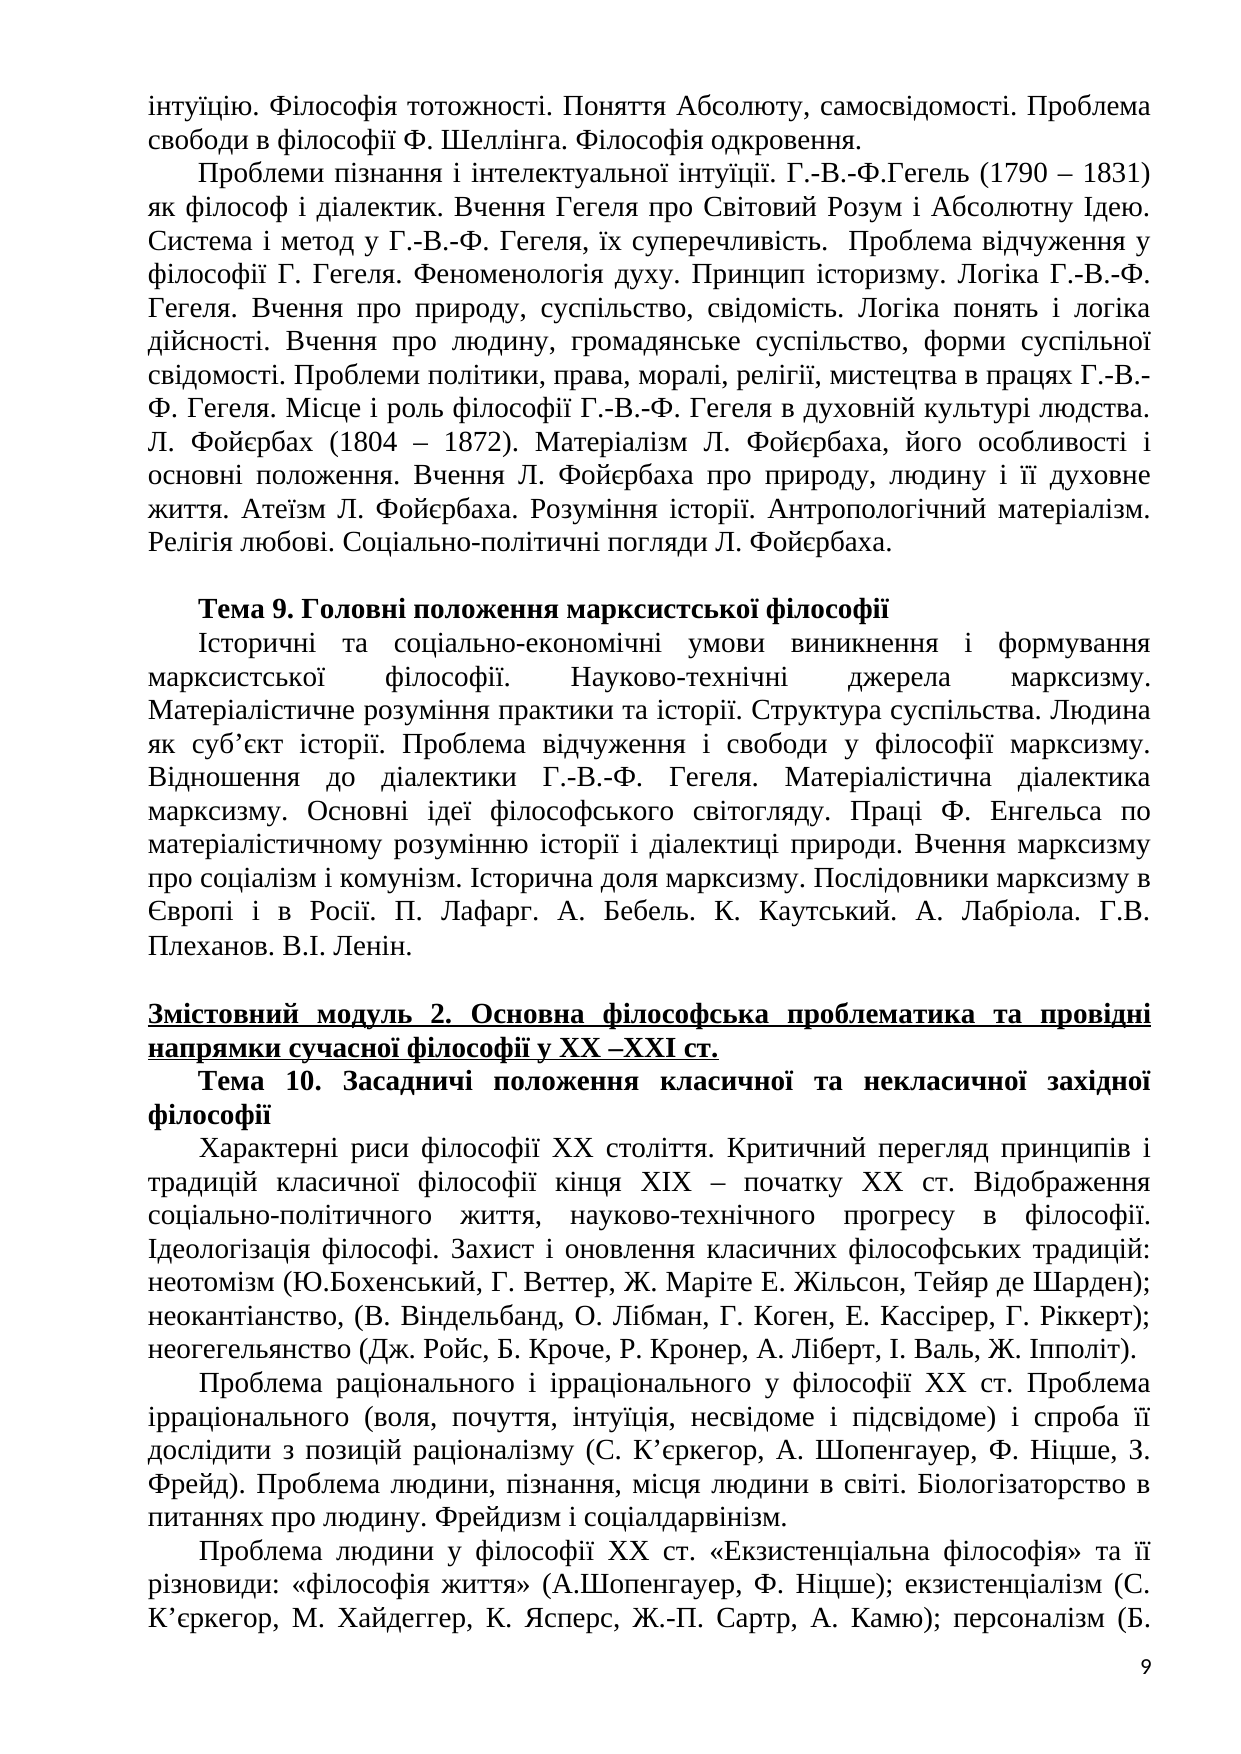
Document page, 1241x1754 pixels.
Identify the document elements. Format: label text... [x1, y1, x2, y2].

text Історичні та соціально-економічні умови виникнення і формування марксистської філософії. Науково-технічні джерела марксизму. Матеріалістичне розуміння практики та історії. Структура суспільства. Людина як суб’єкт історії. Проблема відчуження і свободи у філософії марксизму. Відношення до діалектики Г.-В.-Ф. Гегеля. Матеріалістична діалектика марксизму. Основні ідеї філософського світогляду. Праці Ф. Енгельса по матеріалістичному розумінню історії і діалектиці природи. Вчення марксизму про соціалізм і комунізм. Історична доля марксизму. Послідовники марксизму в Європі і в Росії. П. Лафарг. А. Бебель. К. Каутський. А. Лабріола. Г.В. Плеханов. В.І. Ленін. [148, 625, 1152, 963]
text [148, 88, 1152, 156]
text Проблеми пізнання і інтелектуальної інтуїції. Г.-В.-Ф.Гегель (1790 – 1831) як філософ і діалектик. Вчення Гегеля про Світовий Розум і Абсолютну Ідею. Система і метод у Г.-В.-Ф. Гегеля, їх суперечливість. Проблема відчуження у філософії Г. Гегеля. Феноменологія духу. Принцип історизму. Логіка Г.-В.-Ф. Гегеля. Вчення про природу, суспільство, свідомість. Логіка понять і логіка дійсності. Вчення про людину, громадянське суспільство, форми суспільної свідомості. Проблеми політики, права, моралі, релігії, мистецтва в працях Г.-В.-Ф. Гегеля. Місце і роль філософії Г.-В.-Ф. Гегеля в духовній культурі людства. Л. Фойєрбах (1804 – 1872). Матеріалізм Л. Фойєрбаха, його особливості і основні положення. Вчення Л. Фойєрбаха про природу, людину і її духовне життя. Атеїзм Л. Фойєрбаха. Розуміння історії. Антропологічний матеріалізм. Релігія любові. Соціально-політичні погляди Л. Фойєрбаха. [148, 156, 1152, 558]
text Характерні риси філософії XX століття. Критичний перегляд принципів і традицій класичної філософії кінця ХІХ – початку XX ст. Відображення соціально-політичного життя, науково-технічного прогресу в філософії. Ідеологізація філософі. Захист і оновлення класичних філософських традицій: неотомізм (Ю.Бохенський, Г. Веттер, Ж. Маріте Е. Жільсон, Тейяр де Шарден); неокантіанство, (В. Віндельбанд, О. Лібман, Г. Коген, Е. Кассірер, Г. Ріккерт); неогегельянство (Дж. Ройс, Б. Кроче, Р. Кронер, А. Ліберт, І. Валь, Ж. Іпполіт). [148, 1130, 1152, 1365]
text Тема 10. Засадничі положення класичної та некласичної західної філософії [148, 1063, 1152, 1130]
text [148, 1533, 1152, 1633]
text Проблема раціонального і ірраціонального у філософії XX ст. Проблема ірраціонального (воля, почуття, інтуїція, несвідоме і підсвідоме) і спроба її дослідити з позицій раціоналізму (С. К’єркегор, А. Шопенгауер, Ф. Ніцше, З. Фрейд). Проблема людини, пізнання, місця людини в світі. Біологізаторство в питаннях про людину. Фрейдизм і соціалдарвінізм. [148, 1365, 1152, 1533]
text Тема 9. Головні положення марксистської філософії [148, 592, 1152, 625]
text Змістовний модуль 2. Основна філософська проблематика та провідні напрямки сучасної філософії у ХХ –ХХІ ст. [148, 996, 1152, 1063]
